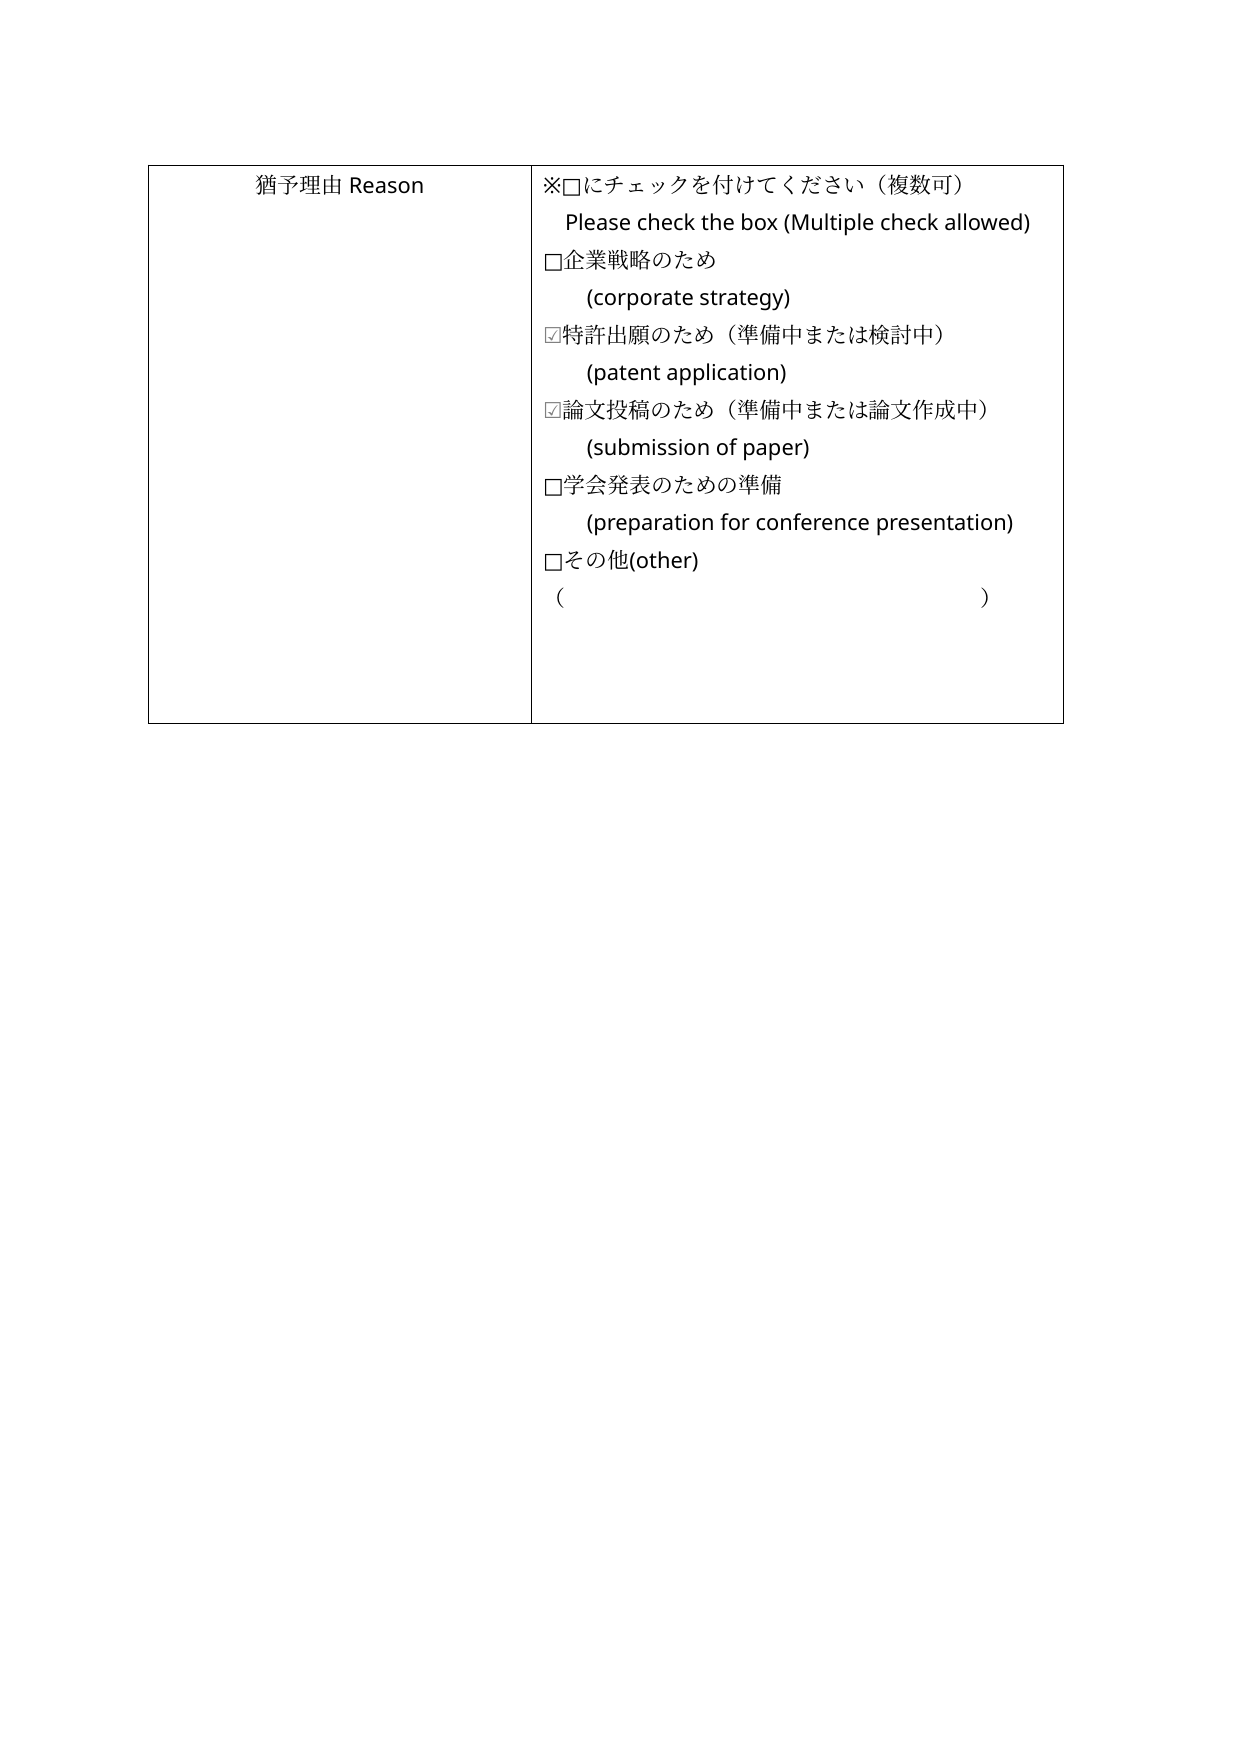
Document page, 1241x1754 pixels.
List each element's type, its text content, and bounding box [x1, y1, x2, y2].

table_cell 猶予理由 Reason [149, 166, 531, 723]
table_cell ※□にチェックを付けてください（複数可） Please check the box (Multiple check allowed) □企業戦略のため (corporate strategy) ☑特許出願のため（準備中または検討中） (patent application) ☑論文投稿のため（準備中または論文作成中） (submission of paper) □学会発表のための準備 (preparation for conference presentation) □その他(other) （ ） [532, 166, 1063, 723]
